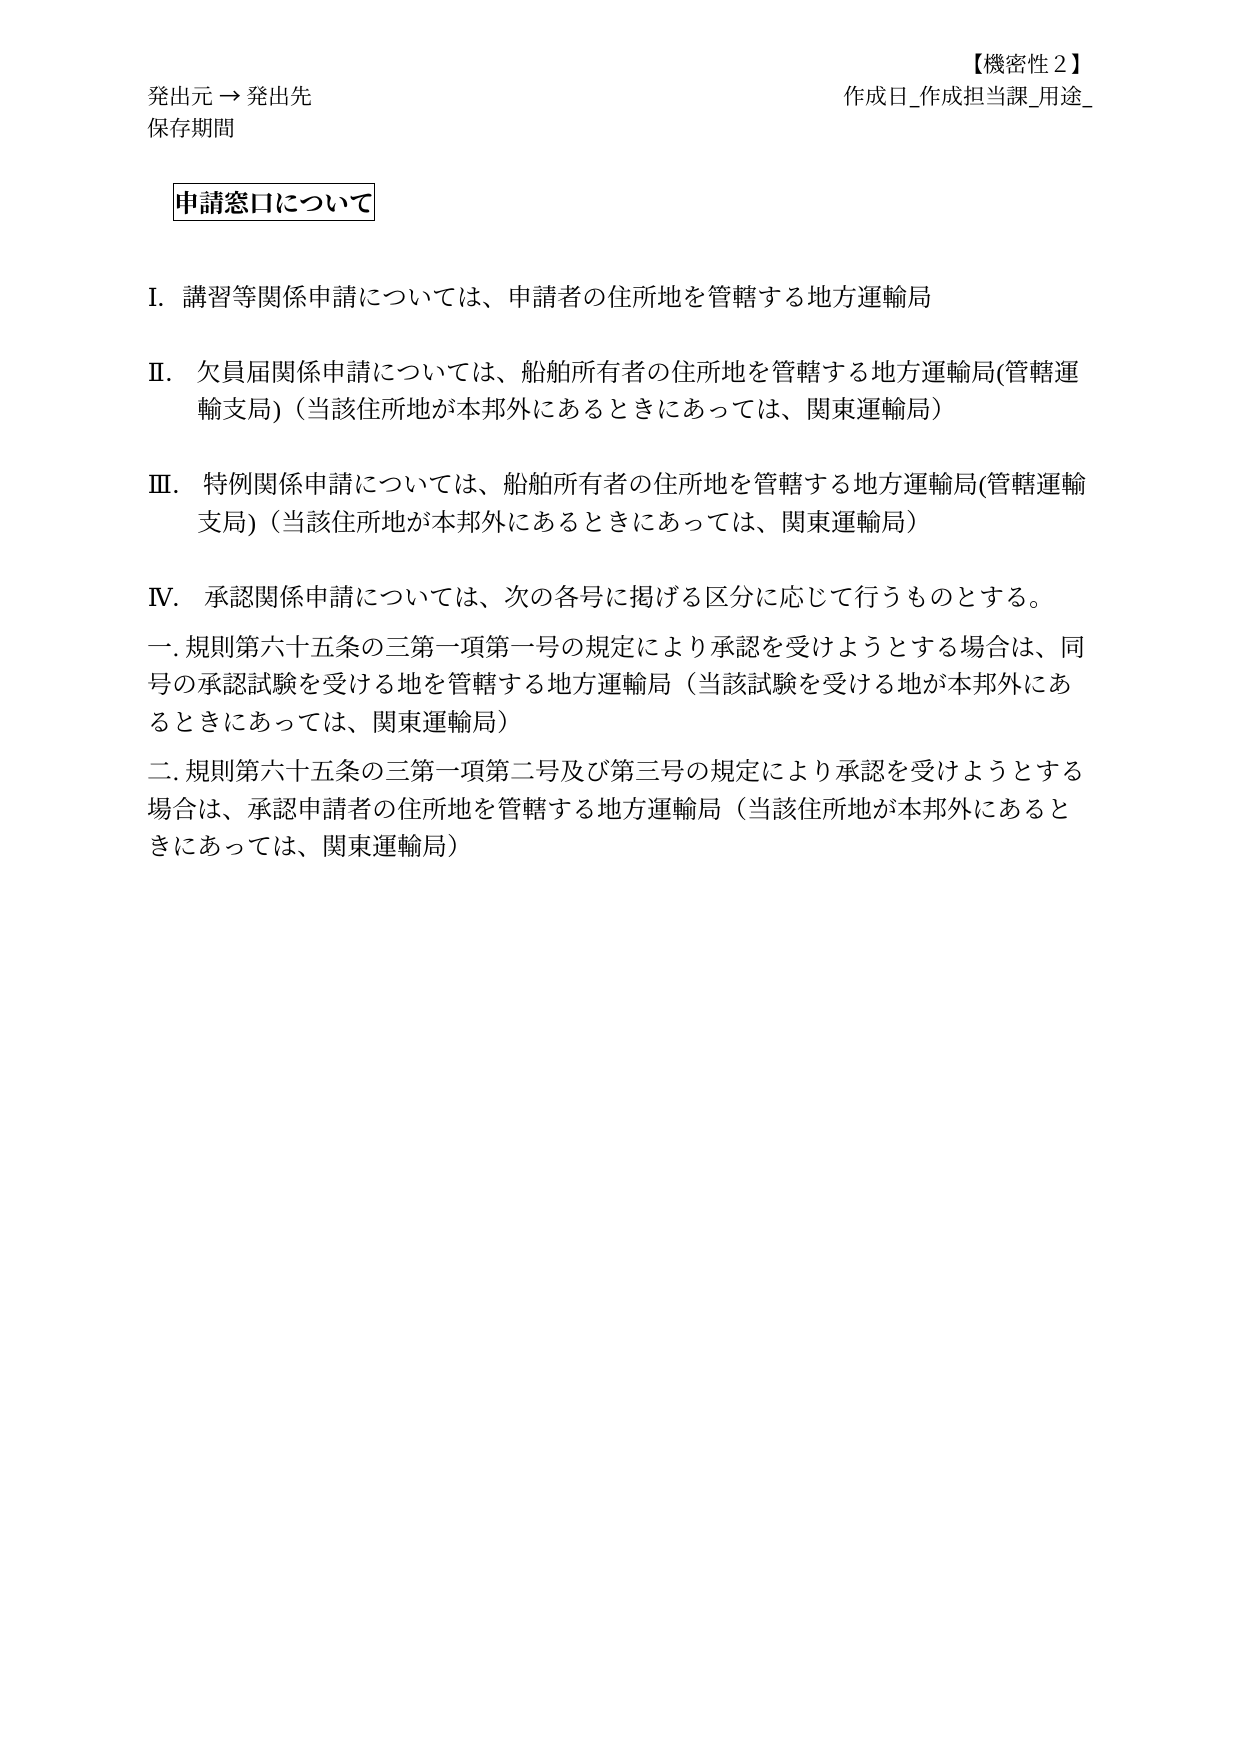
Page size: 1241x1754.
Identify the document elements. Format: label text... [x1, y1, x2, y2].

text Ⅲ． 特例関係申請については、船舶所有者の住所地を管轄する地方運輸局(管轄運輸支局)（当該住所地が本邦外にあるときにあっては、関東運輸局） [148, 464, 1092, 539]
text Ⅱ． 欠員届関係申請については、船舶所有者の住所地を管轄する地方運輸局(管轄運輸支局)（当該住所地が本邦外にあるときにあっては、関東運輸局） [148, 352, 1092, 427]
text 申請窓口について [148, 164, 1092, 239]
text 一. 規則第六十五条の三第一項第一号の規定により承認を受けようとする場合は、同号の承認試験を受ける地を管轄する地方運輸局（当該試験を受ける地が本邦外にあるときにあっては、関東運輸局） [148, 627, 1092, 739]
text 二. 規則第六十五条の三第一項第二号及び第三号の規定により承認を受けようとする場合は、承認申請者の住所地を管轄する地方運輸局（当該住所地が本邦外にあるときにあっては、関東運輸局） [148, 751, 1092, 864]
text Ⅳ． 承認関係申請については、次の各号に掲げる区分に応じて行うものとする。 [148, 577, 1092, 614]
text Ⅰ．講習等関係申請については、申請者の住所地を管轄する地方運輸局 [148, 277, 1092, 314]
